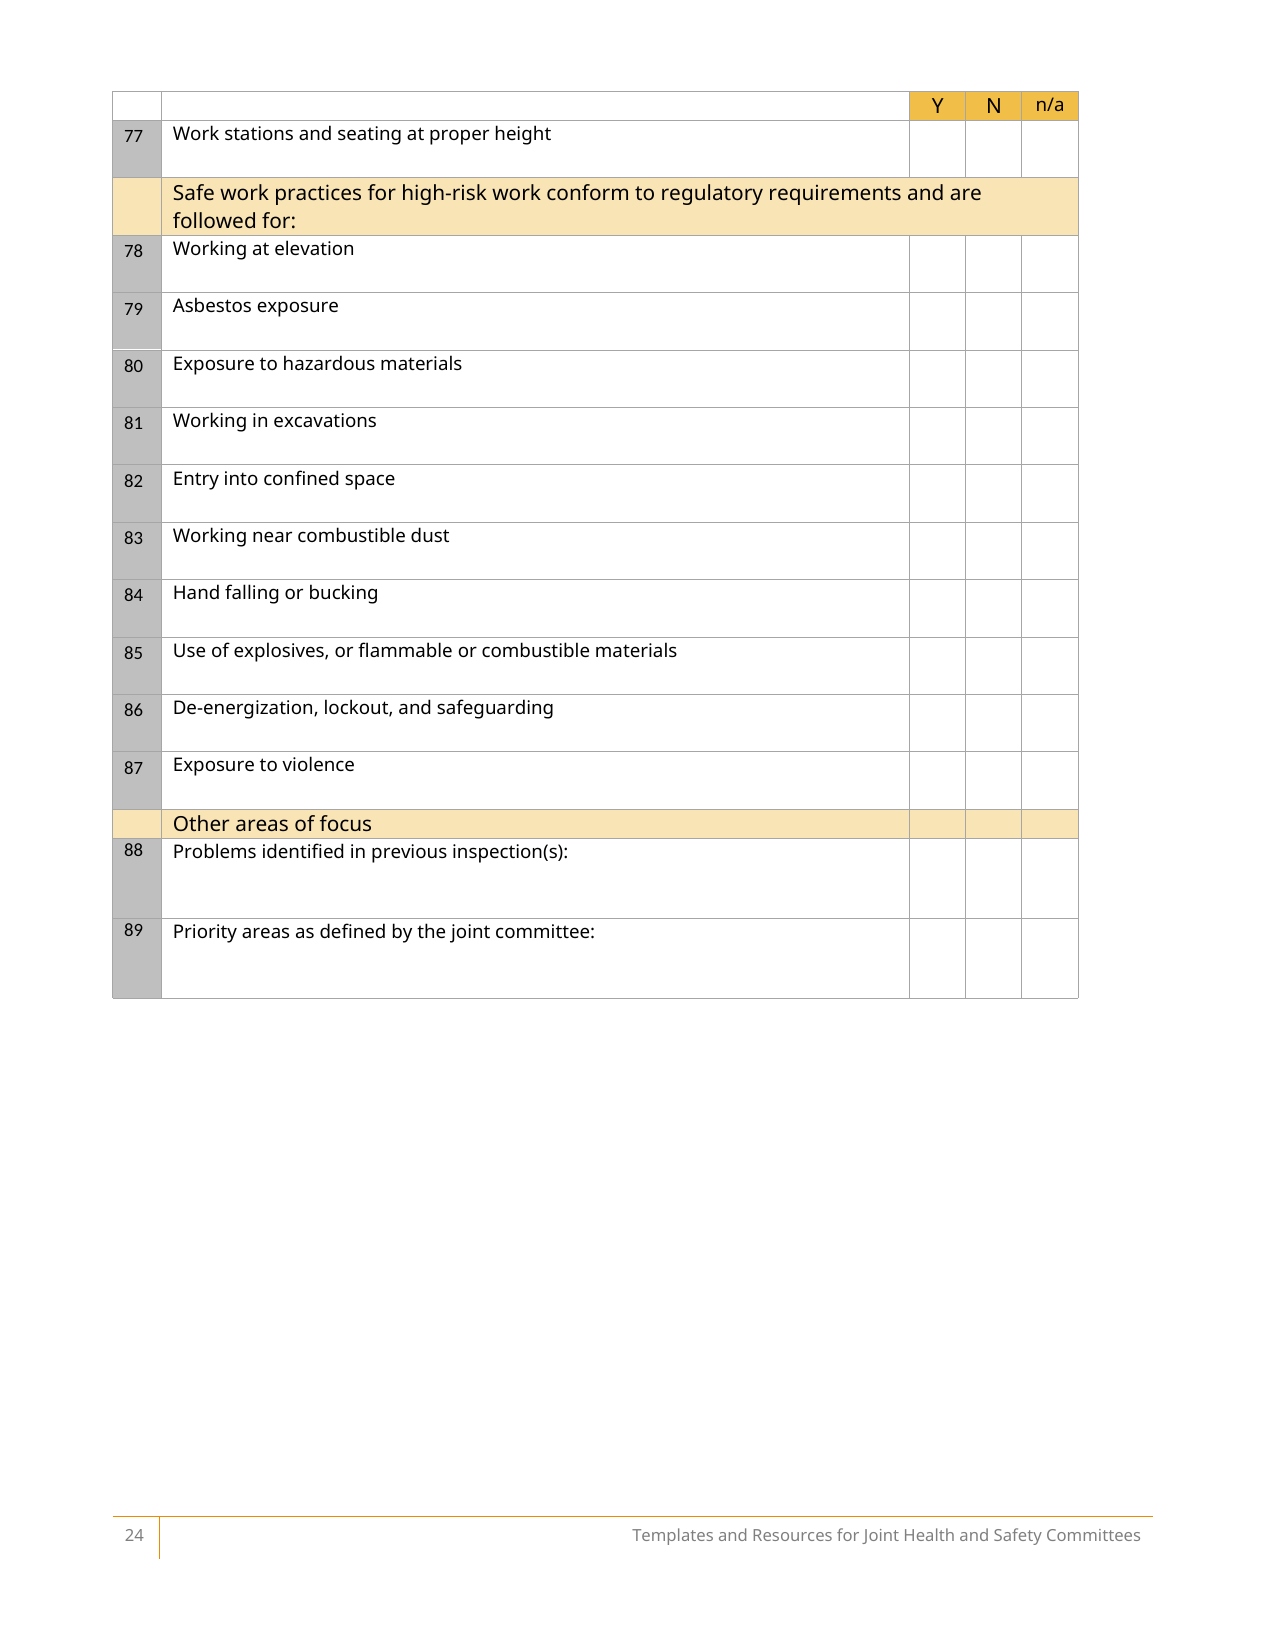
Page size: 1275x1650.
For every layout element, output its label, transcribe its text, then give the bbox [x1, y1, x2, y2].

table_cell [1022, 919, 1078, 998]
table_cell [1022, 695, 1078, 751]
table_cell [1022, 236, 1078, 292]
table_cell [910, 839, 965, 918]
table_cell [910, 465, 965, 522]
table_cell [113, 810, 161, 838]
table_cell Safe work practices for high-risk work conform to regulatory requirements and are followed for: [162, 178, 1078, 235]
table_cell [966, 465, 1021, 522]
table_cell [910, 638, 965, 694]
table_cell [966, 236, 1021, 292]
table_cell Hand falling or bucking [162, 580, 909, 636]
table_cell Priority areas as defined by the joint committee: [162, 919, 909, 998]
table_cell [1022, 839, 1078, 918]
table_header N [966, 92, 1021, 120]
table_cell Other areas of focus [162, 810, 909, 838]
table_cell [910, 293, 965, 349]
table_cell [1022, 121, 1078, 177]
table_cell [113, 408, 161, 464]
table_cell [1022, 465, 1078, 522]
table_cell Asbestos exposure [162, 293, 909, 349]
table_cell [966, 839, 1021, 918]
table_cell [910, 523, 965, 579]
table_cell [910, 919, 965, 998]
table_cell [113, 121, 161, 177]
table_cell [113, 523, 161, 579]
table_cell [113, 465, 161, 522]
table_cell Work stations and seating at proper height [162, 121, 909, 177]
table_cell [966, 638, 1021, 694]
table_cell [113, 695, 161, 751]
table_cell [1022, 523, 1078, 579]
table_cell [1022, 580, 1078, 636]
table_cell Entry into confined space [162, 465, 909, 522]
table_cell [1022, 293, 1078, 349]
table_header Y [910, 92, 965, 120]
table_cell Problems identified in previous inspection(s): [162, 839, 909, 918]
table_cell [113, 752, 161, 809]
table_cell [966, 695, 1021, 751]
table_cell De-energization, lockout, and safeguarding [162, 695, 909, 751]
table_cell [1022, 752, 1078, 809]
table_cell [1022, 408, 1078, 464]
table_cell [113, 236, 161, 292]
table_cell Use of explosives, or flammable or combustible materials [162, 638, 909, 694]
table_cell [910, 810, 965, 838]
table_cell [966, 810, 1021, 838]
table_cell [113, 178, 161, 235]
table_cell [113, 580, 161, 636]
table_cell [910, 580, 965, 636]
table_cell [1022, 638, 1078, 694]
table_cell [910, 236, 965, 292]
table_cell [1022, 351, 1078, 407]
table_cell [113, 351, 161, 407]
table_cell Working at elevation [162, 236, 909, 292]
table_cell Working near combustible dust [162, 523, 909, 579]
table_cell [1022, 810, 1078, 838]
table_cell [966, 919, 1021, 998]
table_cell [910, 351, 965, 407]
table_cell [966, 523, 1021, 579]
table_cell Exposure to violence [162, 752, 909, 809]
table_cell 88 [113, 839, 161, 918]
table_cell Working in excavations [162, 408, 909, 464]
table_cell [966, 580, 1021, 636]
table_cell [910, 695, 965, 751]
table_header [162, 92, 909, 120]
table_cell [113, 638, 161, 694]
table_cell [966, 408, 1021, 464]
table_cell [966, 121, 1021, 177]
table_cell [910, 121, 965, 177]
table_cell [966, 351, 1021, 407]
table_cell [966, 293, 1021, 349]
table_cell [966, 752, 1021, 809]
table_cell [910, 752, 965, 809]
table_header n/a [1022, 92, 1078, 120]
table_cell Exposure to hazardous materials [162, 351, 909, 407]
table_cell 89 [113, 919, 161, 998]
table_header [113, 92, 161, 120]
table_cell [113, 293, 161, 349]
table_cell [910, 408, 965, 464]
